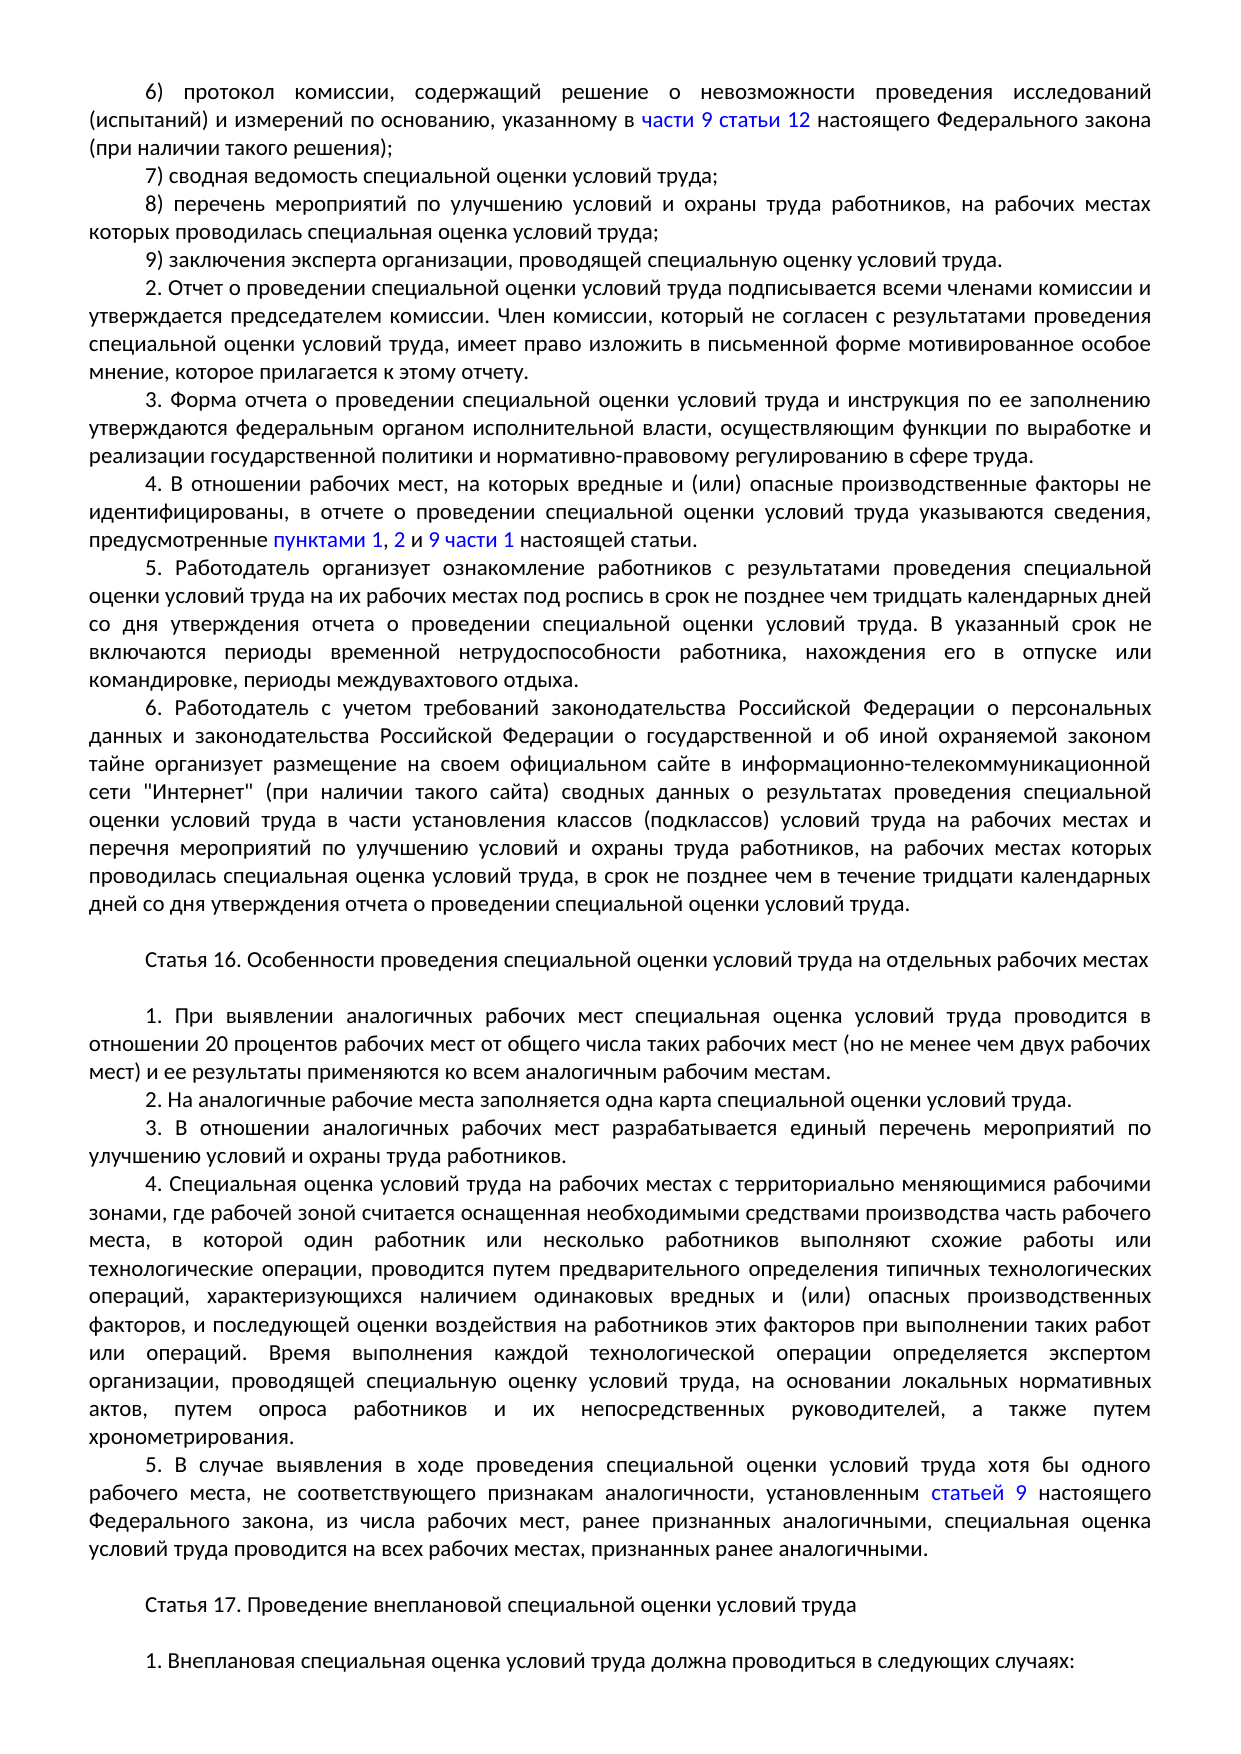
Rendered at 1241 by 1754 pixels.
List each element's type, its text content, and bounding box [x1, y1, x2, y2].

text 3. Форма отчета о проведении специальной оценки условий труда и инструкция по ее заполнению утверждаются федеральным органом исполнительной власти, осуществляющим функции по выработке и реализации государственной политики и нормативно-правовому регулированию в сфере труда. [89, 385, 1152, 469]
text 3. В отношении аналогичных рабочих мест разрабатывается единый перечень мероприятий по улучшению условий и охраны труда работников. [89, 1113, 1152, 1169]
text 5. Работодатель организует ознакомление работников с результатами проведения специальной оценки условий труда на их рабочих местах под роспись в срок не позднее чем тридцать календарных дней со дня утверждения отчета о проведении специальной оценки условий труда. В указанный срок не включаются периоды временной нетрудоспособности работника, нахождения его в отпуске или командировке, периоды междувахтового отдыха. [89, 553, 1152, 693]
text 2. На аналогичные рабочие места заполняется одна карта специальной оценки условий труда. [89, 1086, 1152, 1113]
text 1. Внеплановая специальная оценка условий труда должна проводиться в следующих случаях: [89, 1646, 1152, 1674]
text 1. При выявлении аналогичных рабочих мест специальная оценка условий труда проводится в отношении 20 процентов рабочих мест от общего числа таких рабочих мест (но не менее чем двух рабочих мест) и ее результаты применяются ко всем аналогичным рабочим местам. [89, 1001, 1152, 1086]
text 4. Специальная оценка условий труда на рабочих местах с территориально меняющимися рабочими зонами, где рабочей зоной считается оснащенная необходимыми средствами производства часть рабочего места, в которой один работник или несколько работников выполняют схожие работы или технологические операции, проводится путем предварительного определения типичных технологических операций, характеризующихся наличием одинаковых вредных и (или) опасных производственных факторов, и последующей оценки воздействия на работников этих факторов при выполнении таких работ или операций. Время выполнения каждой технологической операции определяется экспертом организации, проводящей специальную оценку условий труда, на основании локальных нормативных актов, путем опроса работников и их непосредственных руководителей, а также путем хронометрирования. [89, 1169, 1152, 1450]
text 6) протокол комиссии, содержащий решение о невозможности проведения исследований (испытаний) и измерений по основанию, указанному в части 9 статьи 12 настоящего Федерального закона (при наличии такого решения); [89, 77, 1152, 161]
text 5. В случае выявления в ходе проведения специальной оценки условий труда хотя бы одного рабочего места, не соответствующего признакам аналогичности, установленным статьей 9 настоящего Федерального закона, из числа рабочих мест, ранее признанных аналогичными, специальная оценка условий труда проводится на всех рабочих местах, признанных ранее аналогичными. [89, 1450, 1152, 1562]
text Статья 17. Проведение внеплановой специальной оценки условий труда [89, 1590, 1152, 1618]
text 8) перечень мероприятий по улучшению условий и охраны труда работников, на рабочих местах которых проводилась специальная оценка условий труда; [89, 189, 1152, 245]
text 6. Работодатель с учетом требований законодательства Российской Федерации о персональных данных и законодательства Российской Федерации о государственной и об иной охраняемой законом тайне организует размещение на своем официальном сайте в информационно-телекоммуникационной сети "Интернет" (при наличии такого сайта) сводных данных о результатах проведения специальной оценки условий труда в части установления классов (подклассов) условий труда на рабочих местах и перечня мероприятий по улучшению условий и охраны труда работников, на рабочих местах которых проводилась специальная оценка условий труда, в срок не позднее чем в течение тридцати календарных дней со дня утверждения отчета о проведении специальной оценки условий труда. [89, 693, 1152, 917]
text 2. Отчет о проведении специальной оценки условий труда подписывается всеми членами комиссии и утверждается председателем комиссии. Член комиссии, который не согласен с результатами проведения специальной оценки условий труда, имеет право изложить в письменной форме мотивированное особое мнение, которое прилагается к этому отчету. [89, 273, 1152, 385]
text 9) заключения эксперта организации, проводящей специальную оценку условий труда. [89, 245, 1152, 273]
text Статья 16. Особенности проведения специальной оценки условий труда на отдельных рабочих местах [89, 945, 1152, 973]
text 7) сводная ведомость специальной оценки условий труда; [89, 161, 1152, 189]
text 4. В отношении рабочих мест, на которых вредные и (или) опасные производственные факторы не идентифицированы, в отчете о проведении специальной оценки условий труда указываются сведения, предусмотренные пунктами 1, 2 и 9 части 1 настоящей статьи. [89, 469, 1152, 553]
